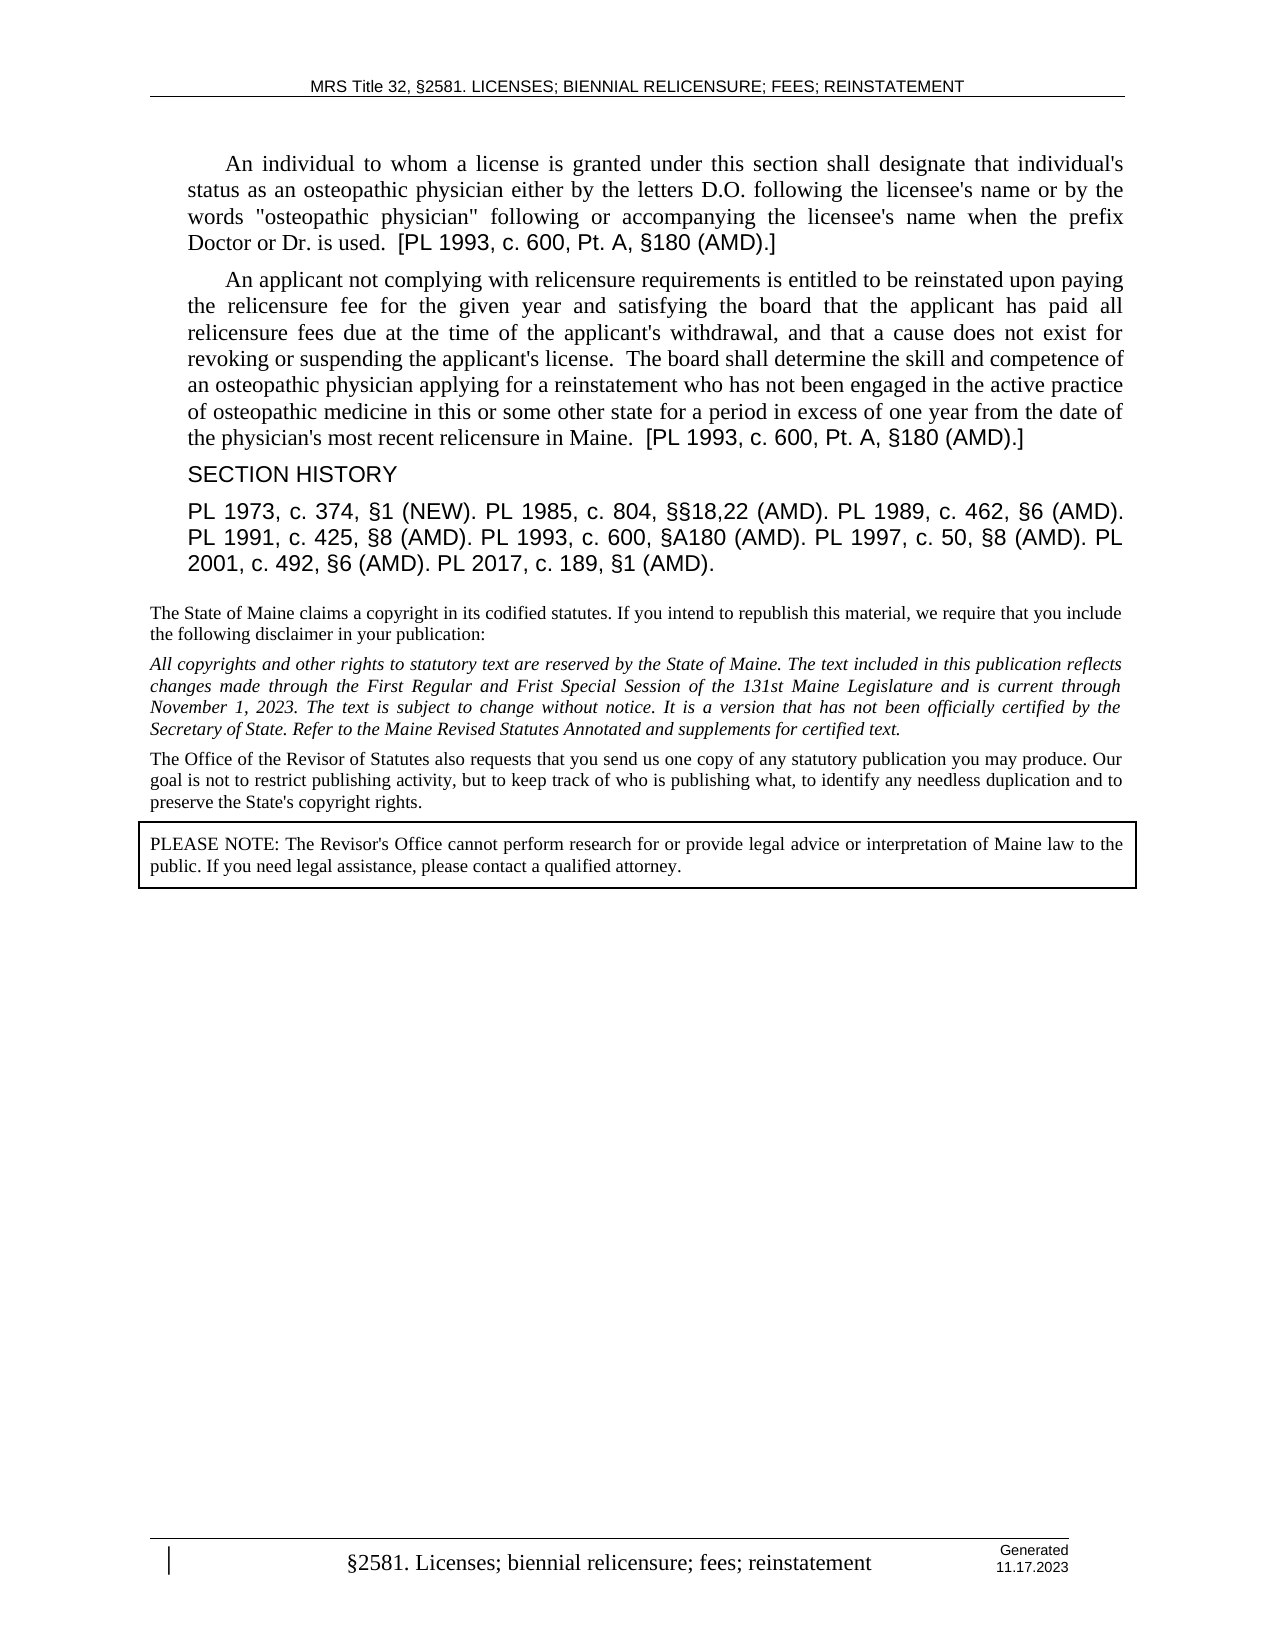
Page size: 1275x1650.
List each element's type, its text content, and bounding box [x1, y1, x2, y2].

text SECTION HISTORY [187, 461, 1125, 487]
text PL 1973, c. 374, §1 (NEW). PL 1985, c. 804, §§18,22 (AMD). PL 1989, c. 462, §6 (AMD). PL 1991, c. 425, §8 (AMD). PL 1993, c. 600, §A180 (AMD). PL 1997, c. 50, §8 (AMD). PL 2001, c. 492, §6 (AMD). PL 2017, c. 189, §1 (AMD). [187, 498, 1125, 577]
text The State of Maine claims a copyright in its codified statutes. If you intend to republish this material, we require that you include the following disclaimer in your publication: [150, 602, 1125, 645]
text An individual to whom a license is granted under this section shall designate that individual's status as an osteopathic physician either by the letters D.O. following the licensee's name or by the words "osteopathic physician" following or accompanying the licensee's name when the prefix Doctor or Dr. is used. [PL 1993, c. 600, Pt. A, §180 (AMD).] [187, 150, 1125, 256]
text An applicant not complying with relicensure requirements is entitled to be reinstated upon paying the relicensure fee for the given year and satisfying the board that the applicant has paid all relicensure fees due at the time of the applicant's withdrawal, and that a cause does not exist for revoking or suspending the applicant's license. The board shall determine the skill and competence of an osteopathic physician applying for a reinstatement who has not been engaged in the active practice of osteopathic medicine in this or some other state for a period in excess of one year from the date of the physician's most recent relicensure in Maine. [PL 1993, c. 600, Pt. A, §180 (AMD).] [187, 266, 1125, 451]
text PLEASE NOTE: The Revisor's Office cannot perform research for or provide legal advice or interpretation of Maine law to the public. If you need legal assistance, please contact a qualified attorney. [140, 823, 1135, 887]
text All copyrights and other rights to statutory text are reserved by the State of Maine. The text included in this publication reflects changes made through the First Regular and Frist Special Session of the 131st Maine Legislature and is current through November 1, 2023 . The text is subject to change without notice. It is a version that has not been officially certified by the Secretary of State. Refer to the Maine Revised Statutes Annotated and supplements for certified text. [150, 653, 1125, 739]
text The Office of the Revisor of Statutes also requests that you send us one copy of any statutory publication you may produce. Our goal is not to restrict publishing activity, but to keep track of who is publishing what, to identify any needless duplication and to preserve the State's copyright rights. [150, 748, 1125, 812]
